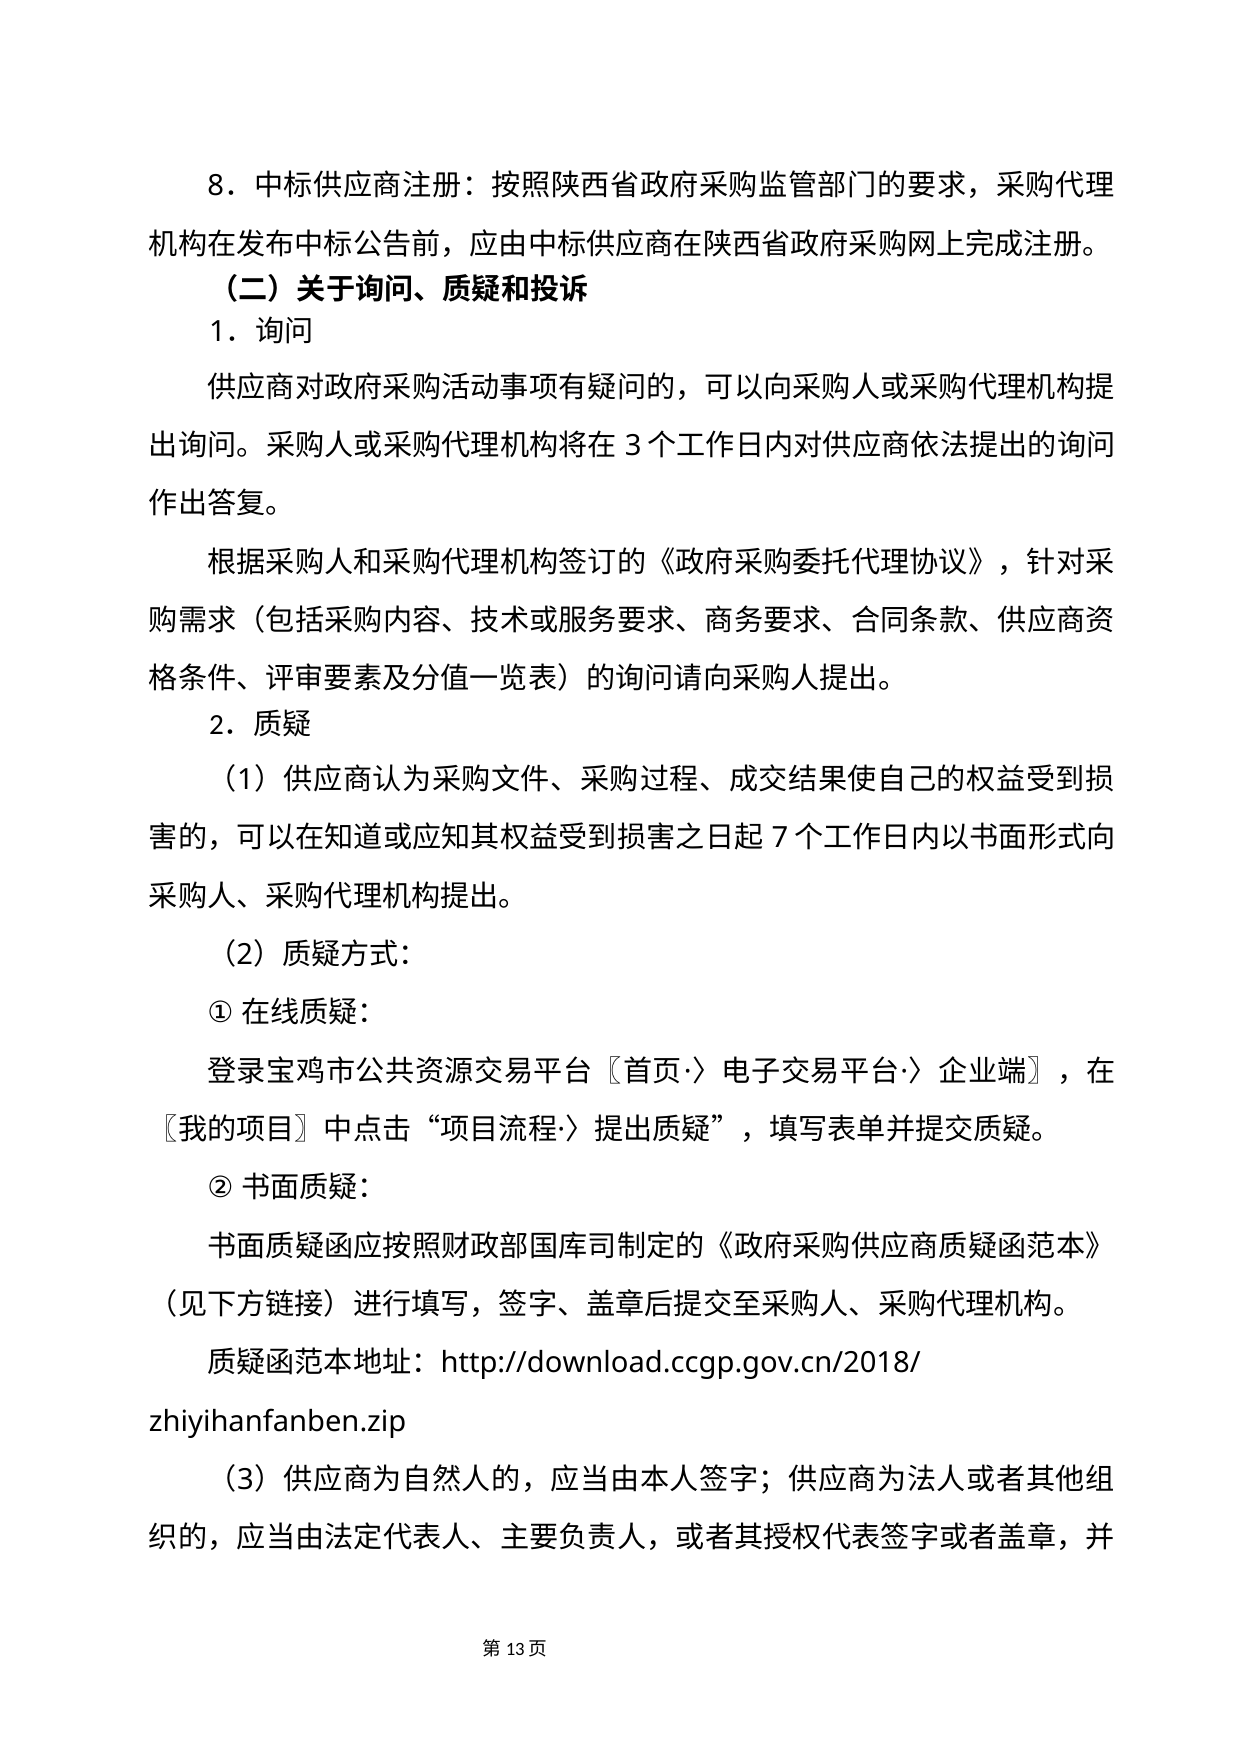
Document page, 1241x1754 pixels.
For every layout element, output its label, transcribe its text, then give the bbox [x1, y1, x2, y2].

text 登录宝鸡市公共资源交易平台〖首页·〉电子交易平台·〉企业端〗，在〖我的项目〗中点击“项目流程·〉提出质疑”，填写表单并提交质疑。 [149, 1034, 1117, 1151]
text 质疑函范本地址：http://download.ccgp.gov.cn/2018/zhiyihanfanben.zip [149, 1326, 1117, 1443]
text 8．中标供应商注册：按照陕西省政府采购监管部门的要求，采购代理机构在发布中标公告前，应由中标供应商在陕西省政府采购网上完成注册。 [149, 149, 1117, 266]
text 根据采购人和采购代理机构签订的《政府采购委托代理协议》，针对采购需求（包括采购内容、技术或服务要求、商务要求、合同条款、供应商资格条件、评审要素及分值一览表）的询问请向采购人提出。 [149, 525, 1117, 700]
text ① 在线质疑： [149, 976, 1117, 1034]
text （1）供应商认为采购文件、采购过程、成交结果使自己的权益受到损害的，可以在知道或应知其权益受到损害之日起7个工作日内以书面形式向采购人、采购代理机构提出。 [149, 743, 1117, 918]
text （2）质疑方式： [149, 918, 1117, 976]
text 书面质疑函应按照财政部国库司制定的《政府采购供应商质疑函范本》（见下方链接）进行填写，签字、盖章后提交至采购人、采购代理机构。 [149, 1209, 1117, 1326]
text （二）关于询问、质疑和投诉 [149, 266, 1117, 308]
text ② 书面质疑： [149, 1151, 1117, 1209]
text 1．询问 [149, 308, 1117, 350]
text 供应商对政府采购活动事项有疑问的，可以向采购人或采购代理机构提出询问。采购人或采购代理机构将在3个工作日内对供应商依法提出的询问作出答复。 [149, 350, 1117, 525]
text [149, 1443, 1117, 1559]
text 2．质疑 [149, 700, 1117, 743]
